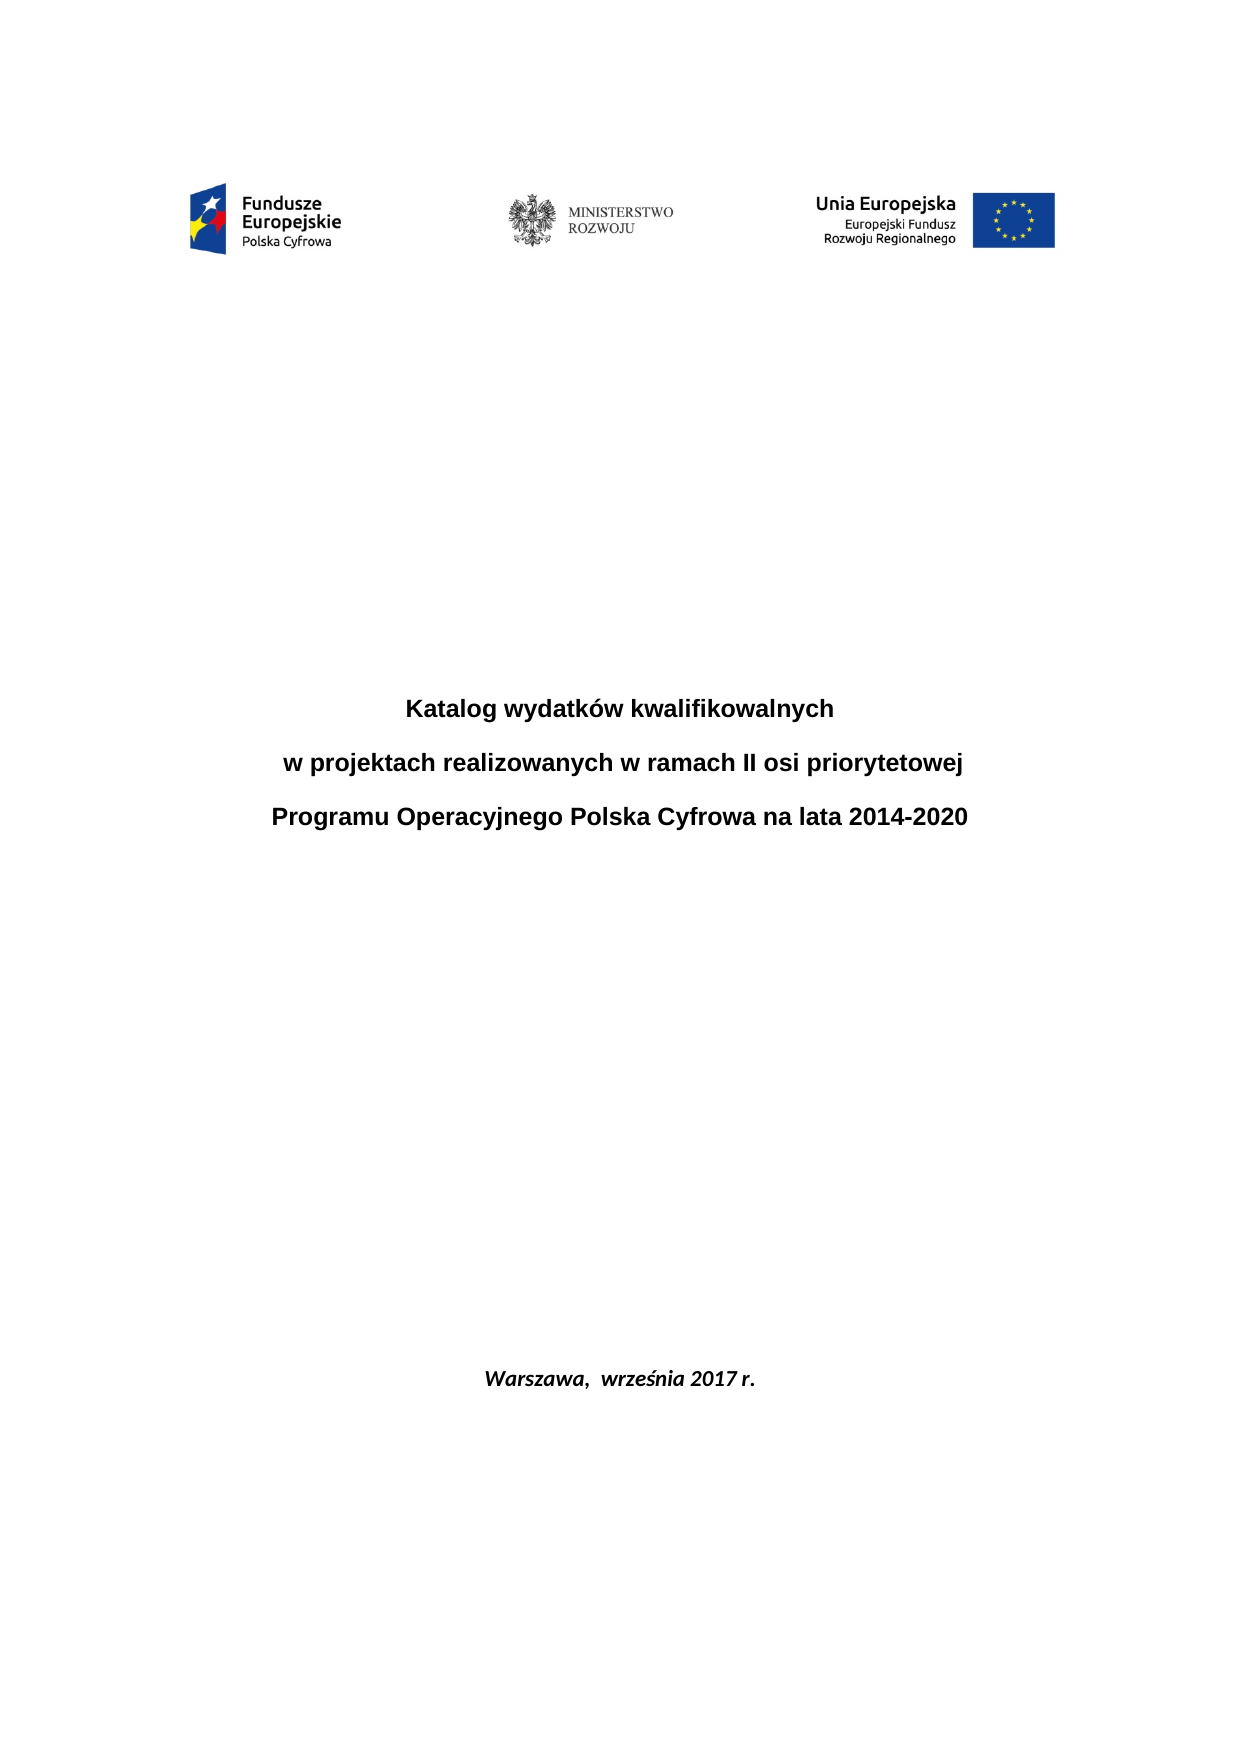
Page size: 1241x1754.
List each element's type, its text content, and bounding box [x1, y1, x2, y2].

text Katalog wydatków kwalifikowalnych [148, 694, 1093, 723]
text Programu Operacyjnego Polska Cyfrowa na lata 2014-2020 [148, 802, 1093, 831]
text w projektach realizowanych w ramach II osi priorytetowej [148, 748, 1093, 777]
text Warszawa, września 2017 r. [148, 1364, 1093, 1392]
picture [147, 147, 1093, 290]
